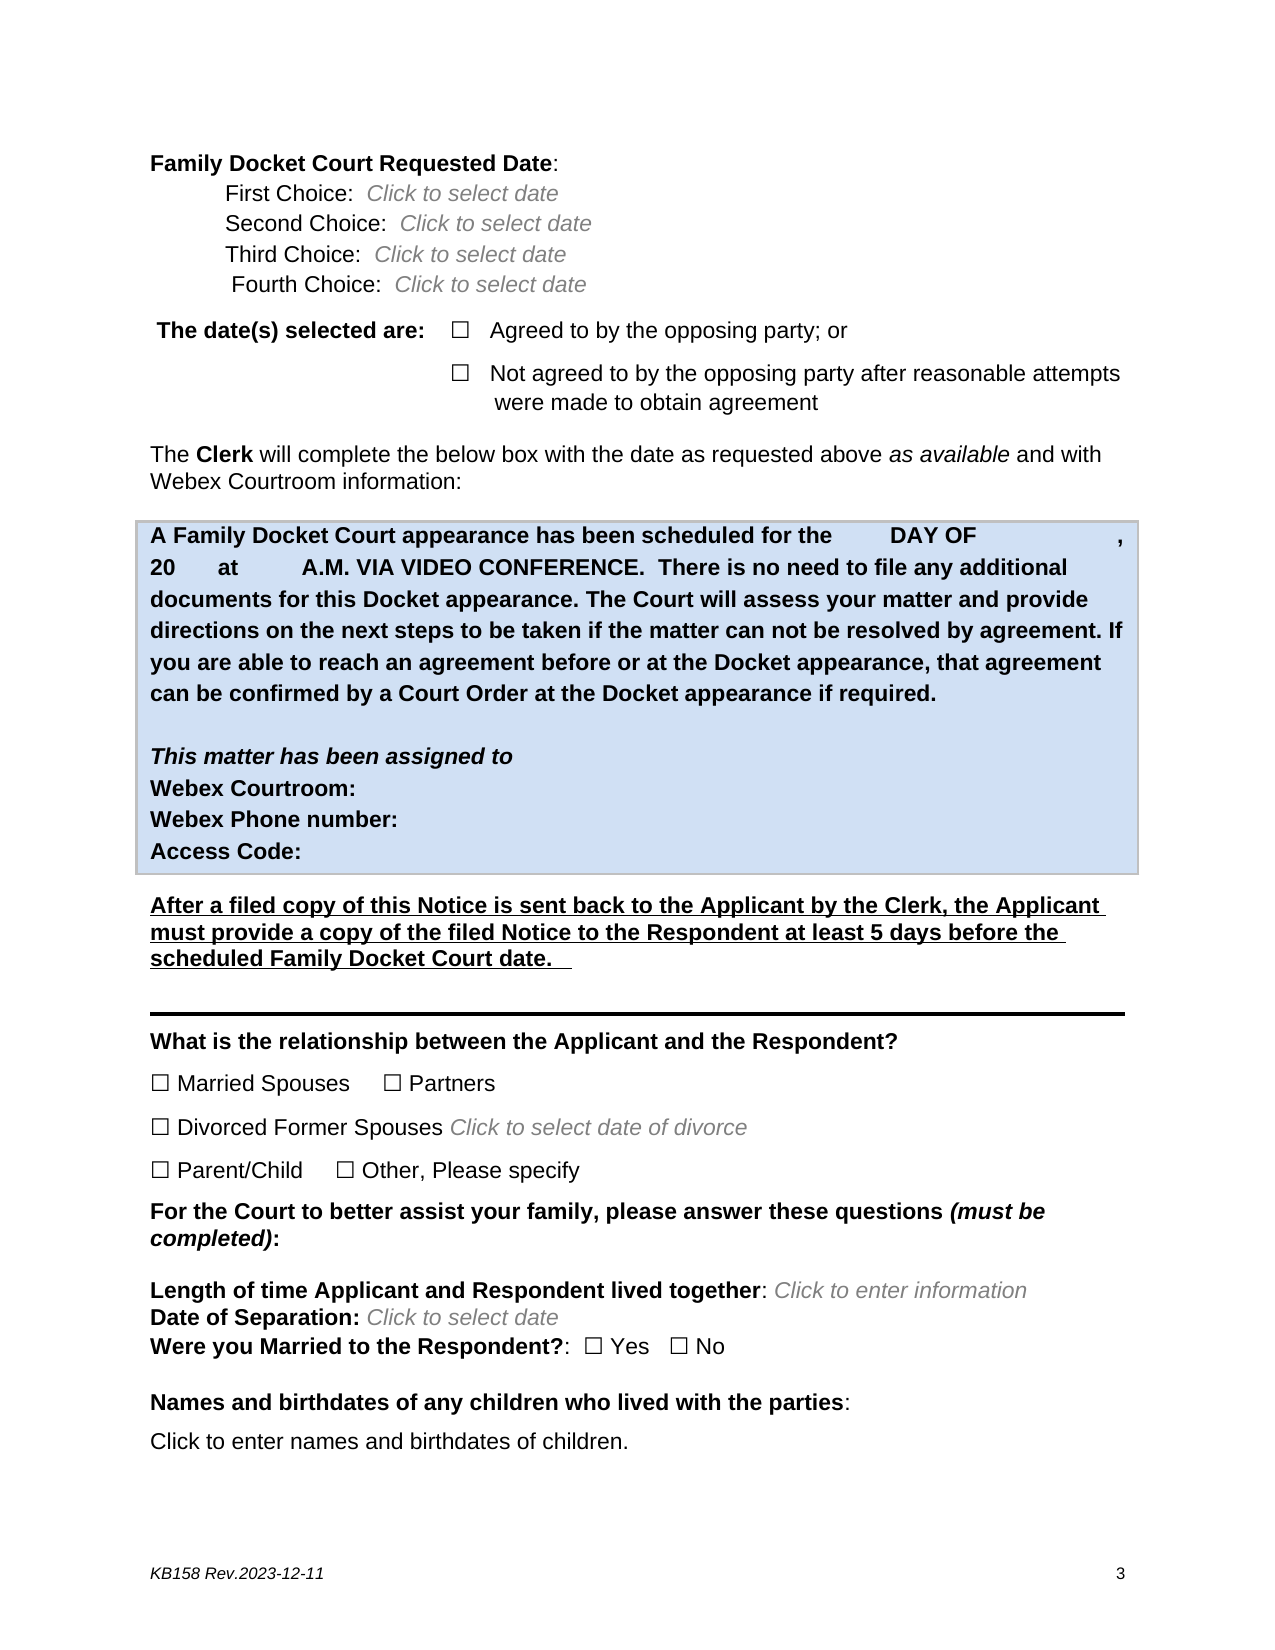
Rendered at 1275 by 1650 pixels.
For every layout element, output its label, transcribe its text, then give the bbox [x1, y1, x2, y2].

text This matter has been assigned to [138, 741, 1137, 770]
text Were you Married to the Respondent?: Yes No [150, 1330, 1125, 1361]
text Not agreed to by the opposing party after reasonable attempts [150, 357, 1125, 388]
text For the Court to better assist your family, please answer these questions (must be completed): [150, 1198, 1125, 1251]
text Married Spouses Partners [150, 1067, 1125, 1098]
text The date(s) selected are: Agreed to by the opposing party; or [150, 313, 1125, 345]
text What is the relationship between the Applicant and the Respondent? [150, 1028, 1125, 1054]
text First Choice: [150, 180, 1125, 207]
text Fourth Choice: [150, 271, 1125, 297]
text The Clerk will complete the below box with the date as requested above as available and with Webex Courtroom information: [150, 441, 1125, 494]
text Parent/Child Other, [150, 1154, 1125, 1186]
text Webex Phone number: [138, 804, 1137, 833]
text Third Choice: [150, 241, 1125, 267]
text were made to obtain agreement [450, 388, 1125, 415]
text Names and birthdates of any children who lived with the parties: [150, 1389, 1125, 1416]
text Access Code: [138, 836, 1137, 873]
text Webex Courtroom: [138, 773, 1137, 801]
text After a filed copy of this Notice is sent back to the Applicant by the Clerk, the Applicant must provide a copy of the filed Notice to the Respondent at least 5 days before the scheduled Family Docket Court date. [150, 892, 1125, 972]
text A Family Docket Court appearance has been scheduled for the DAY OF , 20 at A.M. VIA VIDEO CONFERENCE. There is no need to file any additional documents for this Docket appearance. The Court will assess your matter and provide directions on the next steps to be taken if the matter can not be resolved by agreement. If you are able to reach an agreement before or at the Docket appearance, that agreement can be confirmed by a Court Order at the Docket appearance if required. [138, 523, 1137, 707]
text Family Docket Court Requested Date: [150, 150, 1125, 176]
text Divorced Former Spouses [150, 1111, 1125, 1142]
text Second Choice: [150, 210, 1125, 237]
text Date of Separation: [150, 1304, 1125, 1330]
text Length of time Applicant and Respondent lived together: [150, 1277, 1125, 1304]
